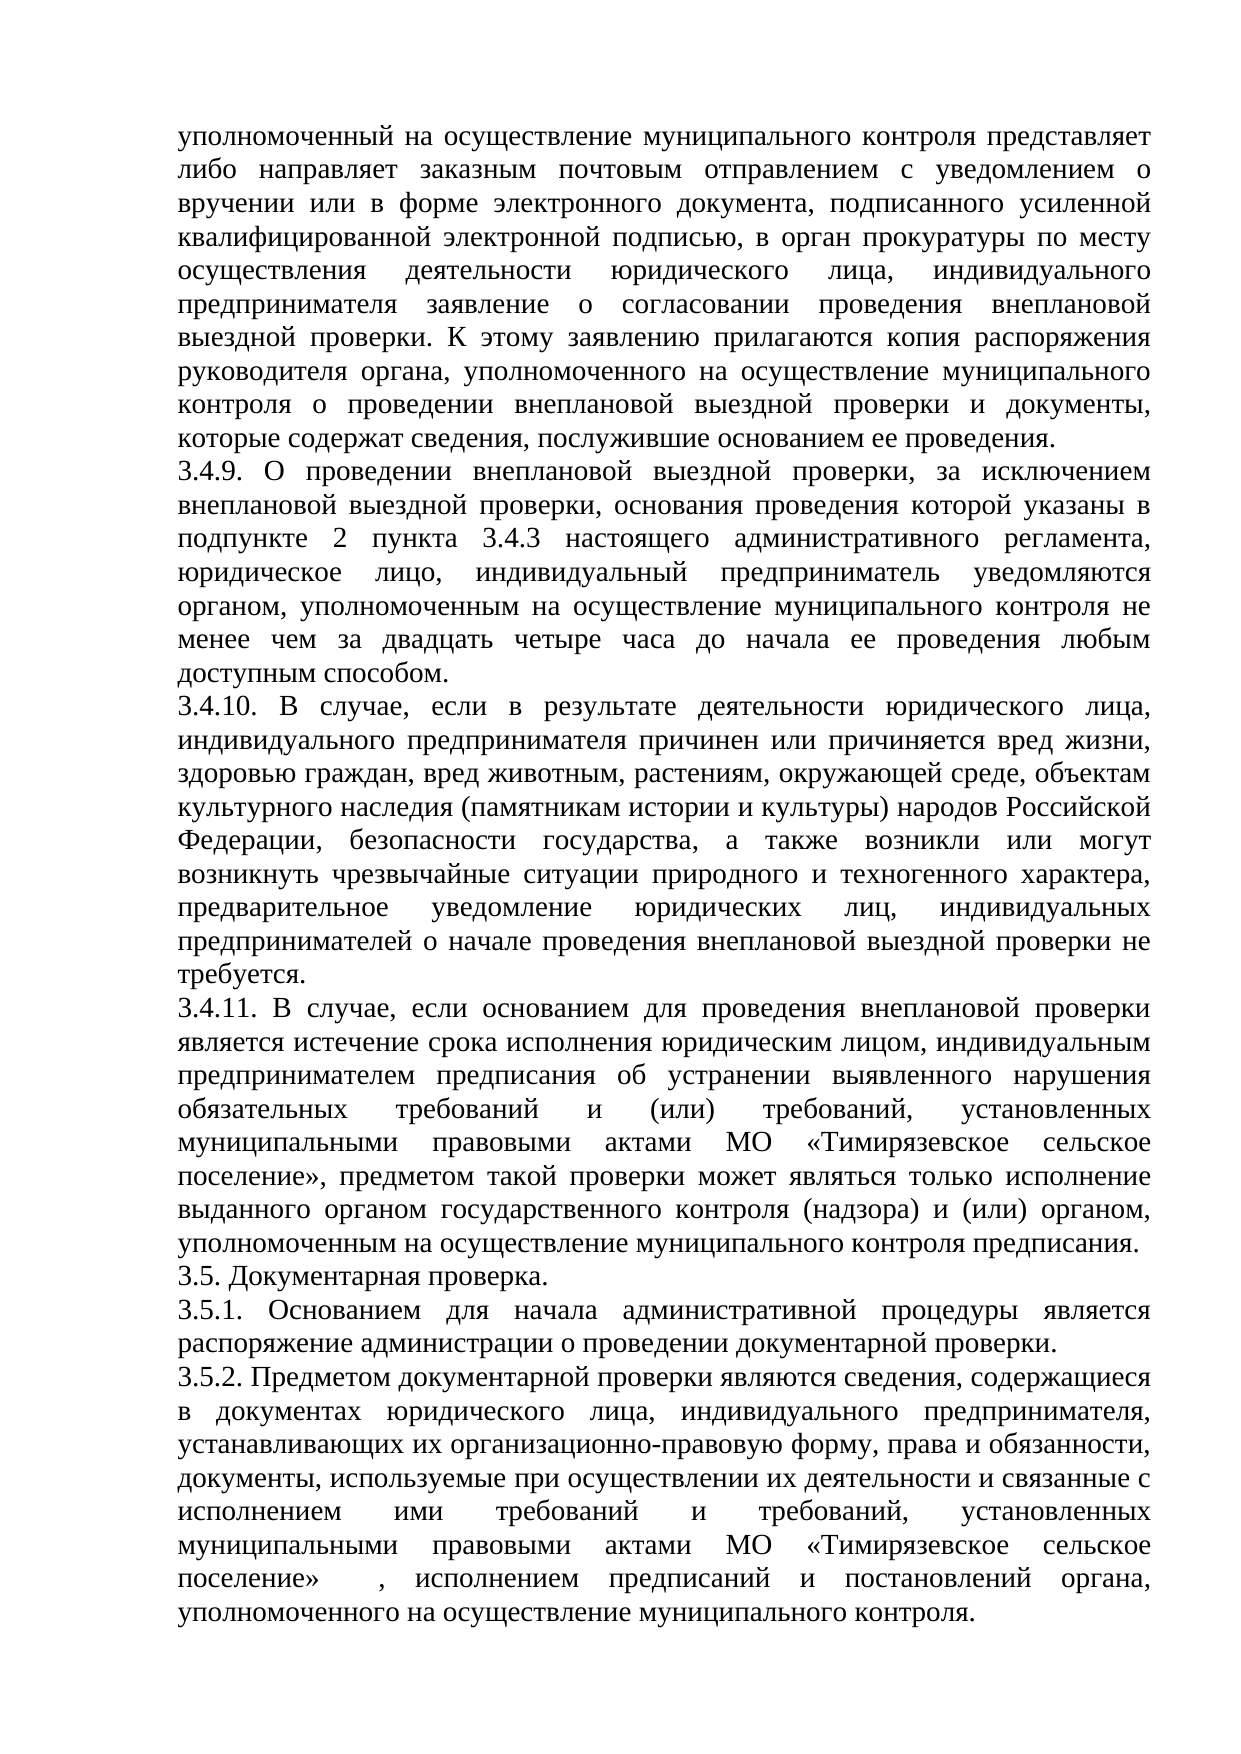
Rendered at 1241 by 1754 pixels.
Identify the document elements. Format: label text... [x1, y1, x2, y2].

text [177, 118, 1152, 453]
text 3.4.11. В случае, если основанием для проведения внеплановой проверки является истечение срока исполнения юридическим лицом, индивидуальным предпринимателем предписания об устранении выявленного нарушения обязательных требований и (или) требований, установленных муниципальными правовыми актами МО «Тимирязевское сельское поселение», предметом такой проверки может являться только исполнение выданного органом государственного контроля (надзора) и (или) органом, уполномоченным на осуществление муниципального контроля предписания. [177, 990, 1152, 1258]
text 3.5.1. Основанием для начала административной процедуры является распоряжение администрации о проведении документарной проверки. [177, 1292, 1152, 1359]
text 3.4.9. О проведении внеплановой выездной проверки, за исключением внеплановой выездной проверки, основания проведения которой указаны в подпункте 2 пункта 3.4.3 настоящего административного регламента, юридическое лицо, индивидуальный предприниматель уведомляются органом, уполномоченным на осуществление муниципального контроля не менее чем за двадцать четыре часа до начала ее проведения любым доступным способом. [177, 453, 1152, 688]
text 3.5.2. Предметом документарной проверки являются сведения, содержащиеся в документах юридического лица, индивидуального предпринимателя, устанавливающих их организационно-правовую форму, права и обязанности, документы, используемые при осуществлении их деятельности и связанные с исполнением ими требований и требований, установленных муниципальными правовыми актами МО «Тимирязевское сельское поселение» , исполнением предписаний и постановлений органа, уполномоченного на осуществление муниципального контроля. [177, 1359, 1152, 1627]
text 3.4.10. В случае, если в результате деятельности юридического лица, индивидуального предпринимателя причинен или причиняется вред жизни, здоровью граждан, вред животным, растениям, окружающей среде, объектам культурного наследия (памятникам истории и культуры) народов Российской Федерации, безопасности государства, а также возникли или могут возникнуть чрезвычайные ситуации природного и техногенного характера, предварительное уведомление юридических лиц, индивидуальных предпринимателей о начале проведения внеплановой выездной проверки не требуется. [177, 688, 1152, 990]
text 3.5. Документарная проверка. [177, 1258, 1152, 1292]
